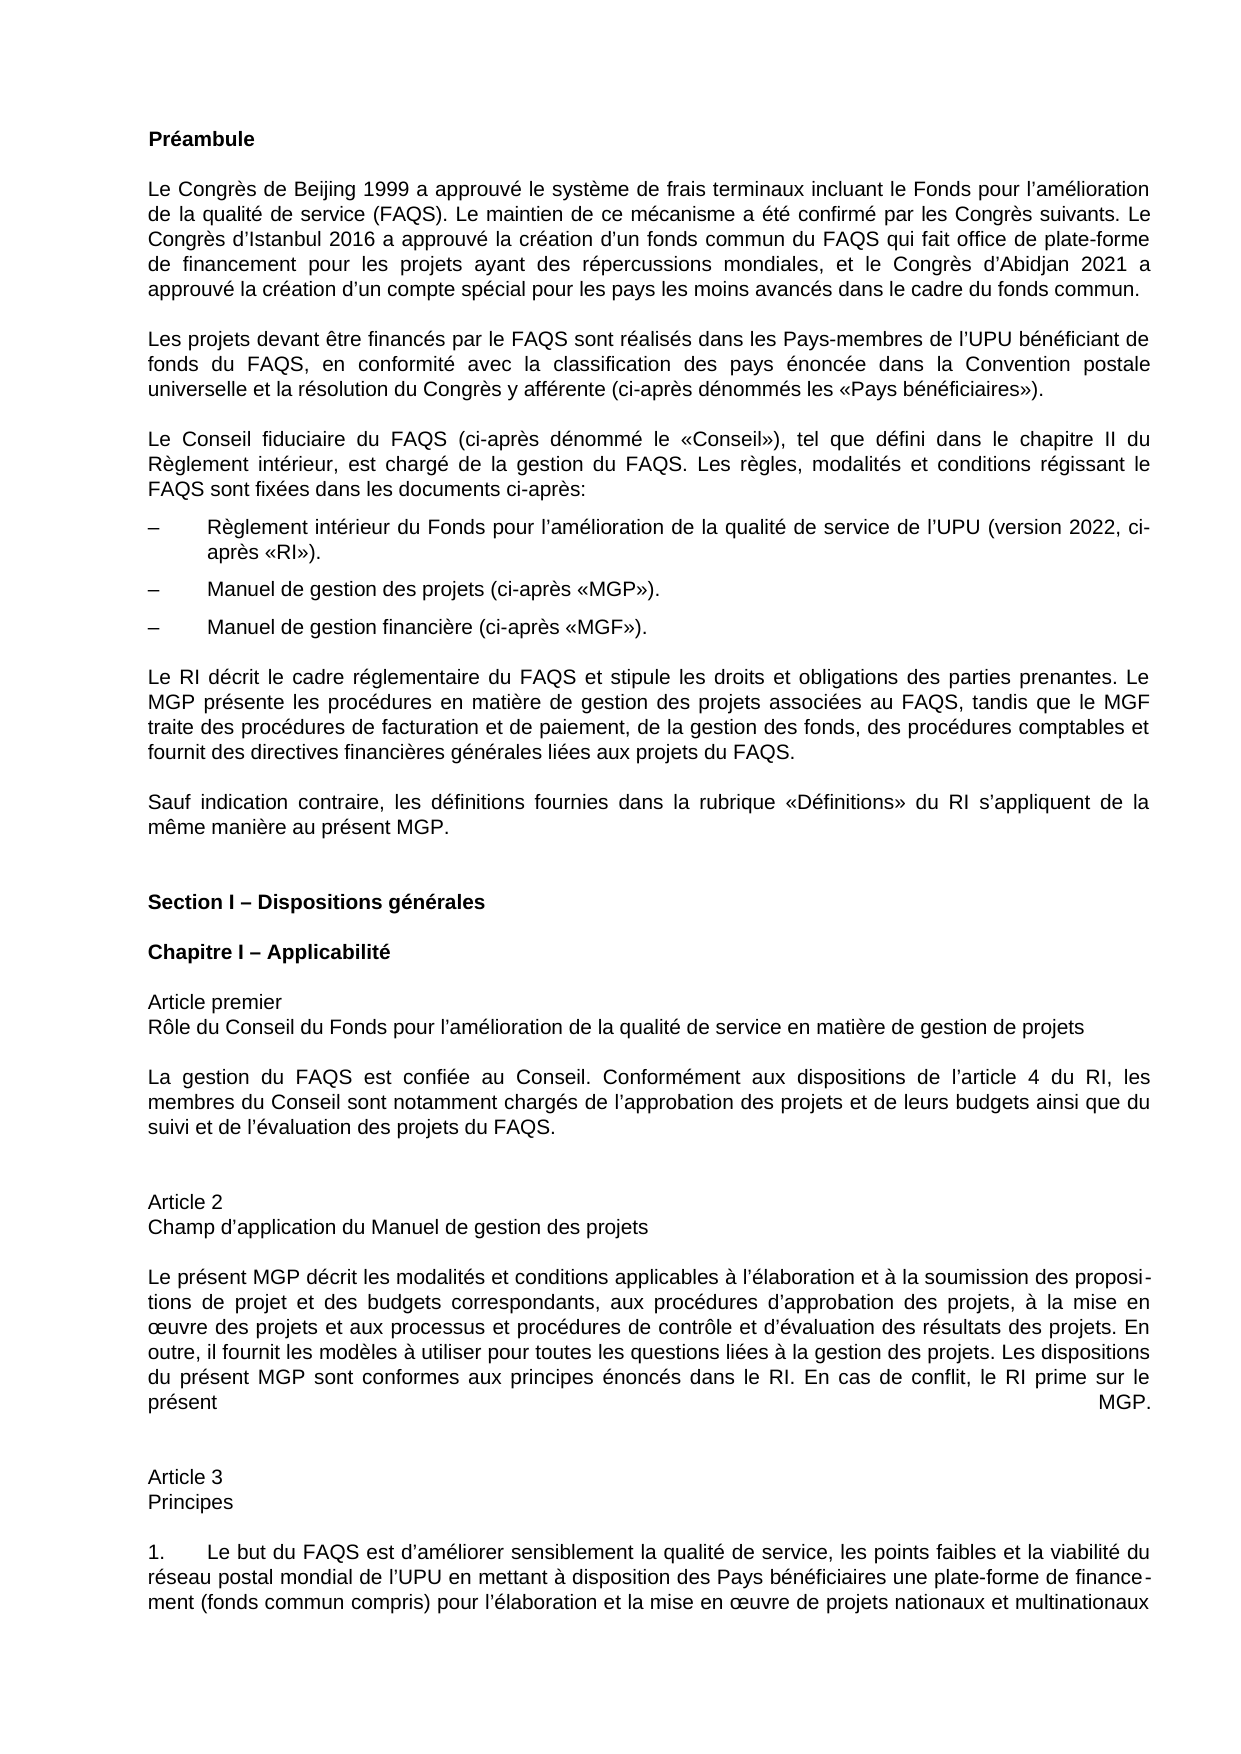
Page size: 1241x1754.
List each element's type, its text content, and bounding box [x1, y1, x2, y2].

subtitle Chapitre I – Applicabilité [148, 938, 1152, 963]
text La gestion du FAQS est confiée au Conseil. Conformément aux dispositions de l’article 4 du RI, les membres du Conseil sont notamment chargés de l’approbation des projets et de leurs budgets ainsi que du suivi et de l’évaluation des projets du FAQS. [148, 1063, 1152, 1138]
text Principes [148, 1488, 1152, 1513]
text Champ d’application du Manuel de gestion des projets [148, 1213, 1152, 1238]
text Article premier [148, 988, 1152, 1013]
text Sauf indication contraire, les définitions fournies dans la rubrique «Définitions» du RI s’appliquent de la même manière au présent MGP. [148, 788, 1152, 838]
list Règlement intérieur du Fonds pour l’amélioration de la qualité de service de l’UPU (version 2022, ci-après «RI»). [148, 513, 1152, 563]
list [148, 1538, 1152, 1613]
text Section I – Dispositions générales [148, 888, 1152, 913]
list Manuel de gestion des projets (ci-après «MGP»). [148, 576, 1152, 601]
text Article 2 [148, 1188, 1152, 1213]
text Rôle du Conseil du Fonds pour l’amélioration de la qualité de service en matière de gestion de projets [148, 1013, 1152, 1038]
text Les projets devant être financés par le FAQS sont réalisés dans les Pays-membres de l’UPU bénéficiant de fonds du FAQS, en conformité avec la classification des pays énoncée dans la Convention postale universelle et la résolution du Congrès y afférente (ci-après dénommés les «Pays bénéficiaires»). [148, 326, 1152, 401]
text Le Conseil fiduciaire du FAQS (ci-après dénommé le «Conseil»), tel que défini dans le chapitre II du Règlement intérieur, est chargé de la gestion du FAQS. Les règles, modalités et conditions régissant le FAQS sont fixées dans les documents ci-après: [148, 426, 1152, 501]
text Article 3 [148, 1463, 1152, 1488]
subtitle Préambule [148, 127, 1152, 151]
text Le présent MGP décrit les modalités et conditions applicables à l’élaboration et à la soumission des propositions de projet et des budgets correspondants, aux procédures d’approbation des projets, à la mise en œuvre des projets et aux processus et procédures de contrôle et d’évaluation des résultats des projets. En outre, il fournit les modèles à utiliser pour toutes les questions liées à la gestion des projets. Les dispositions du présent MGP sont conformes aux principes énoncés dans le RI. En cas de conflit, le RI prime sur le présent MGP. [148, 1263, 1152, 1438]
text Le Congrès de Beijing 1999 a approuvé le système de frais terminaux incluant le Fonds pour l’amélioration de la qualité de service (FAQS). Le maintien de ce mécanisme a été confirmé par les Congrès suivants. Le Congrès d’Istanbul 2016 a approuvé la création d’un fonds commun du FAQS qui fait office de plate-forme de financement pour les projets ayant des répercussions mondiales, et le Congrès d’Abidjan 2021 a approuvé la création d’un compte spécial pour les pays les moins avancés dans le cadre du fonds commun. [148, 176, 1152, 301]
text Le RI décrit le cadre réglementaire du FAQS et stipule les droits et obligations des parties prenantes. Le MGP présente les procédures en matière de gestion des projets associées au FAQS, tandis que le MGF traite des procédures de facturation et de paiement, de la gestion des fonds, des procédures comptables et fournit des directives financières générales liées aux projets du FAQS. [148, 663, 1152, 763]
list Manuel de gestion financière (ci-après «MGF»). [148, 613, 1152, 638]
